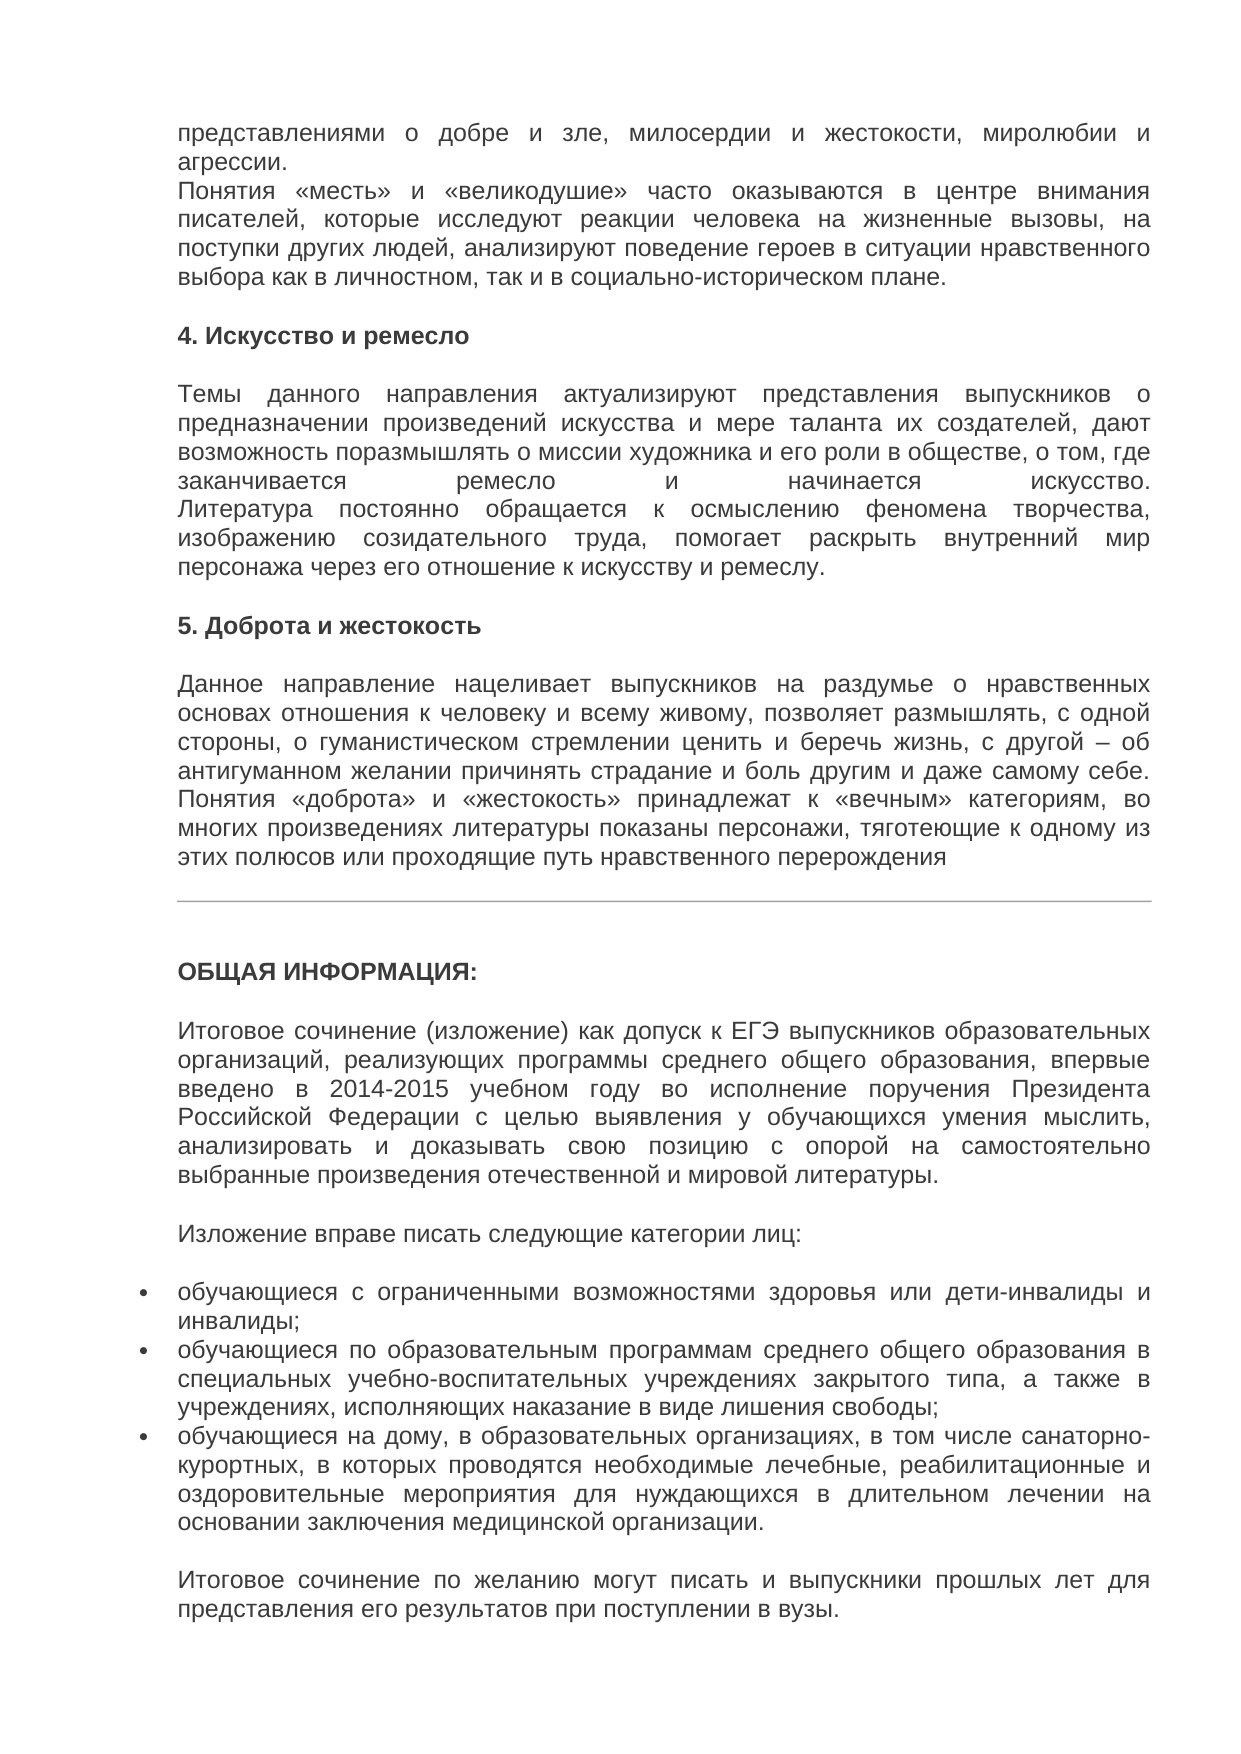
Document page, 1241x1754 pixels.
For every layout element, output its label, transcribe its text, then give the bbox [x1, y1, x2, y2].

list обучающиеся на дому, в образовательных организациях, в том числе санаторно-курортных, в которых проводятся необходимые лечебные, реабилитационные и оздоровительные мероприятия для нуждающихся в длительном лечении на основании заключения медицинской организации. [140, 1421, 1152, 1536]
text ОБЩАЯ ИНФОРМАЦИЯ: [177, 957, 1152, 986]
list обучающиеся по образовательным программам среднего общего образования в специальных учебно-воспитательных учреждениях закрытого типа, а также в учреждениях, исполняющих наказание в виде лишения свободы; [140, 1335, 1152, 1421]
text Итоговое сочинение (изложение) как допуск к ЕГЭ выпускников образовательных организаций, реализующих программы среднего общего образования, впервые введено в 2014-2015 учебном году во исполнение поручения Президента Российской Федерации с целью выявления у обучающихся умения мыслить, анализировать и доказывать свою позицию с опорой на самостоятельно выбранные произведения отечественной и мировой литературы. [177, 1016, 1152, 1189]
text Данное направление нацеливает выпускников на раздумье о нравственных основах отношения к человеку и всему живому, позволяет размышлять, с одной стороны, о гуманистическом стремлении ценить и беречь жизнь, с другой – об антигуманном желании причинять страдание и боль другим и даже самому себе. Понятия «доброта» и «жестокость» принадлежат к «вечным» категориям, во многих произведениях литературы показаны персонажи, тяготеющие к одному из этих полюсов или проходящие путь нравственного перерождения [177, 669, 1152, 871]
text 5. Доброта и жестокость [177, 611, 1152, 639]
text Темы данного направления актуализируют представления выпускников о предназначении произведений искусства и мере таланта их создателей, дают возможность поразмышлять о миссии художника и его роли в обществе, о том, где заканчивается ремесло и начинается искусство. Литература постоянно обращается к осмыслению феномена творчества, изображению созидательного труда, помогает раскрыть внутренний мир персонажа через его отношение к искусству и ремеслу. [177, 379, 1152, 581]
text Изложение вправе писать следующие категории лиц: [177, 1219, 1152, 1247]
text Итоговое сочинение по желанию могут писать и выпускники прошлых лет для представления его результатов при поступлении в вузы. [177, 1565, 1152, 1623]
list обучающиеся с ограниченными возможностями здоровья или дети-инвалиды и инвалиды; [140, 1277, 1152, 1335]
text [177, 118, 1152, 291]
text 4. Искусство и ремесло [177, 321, 1152, 349]
